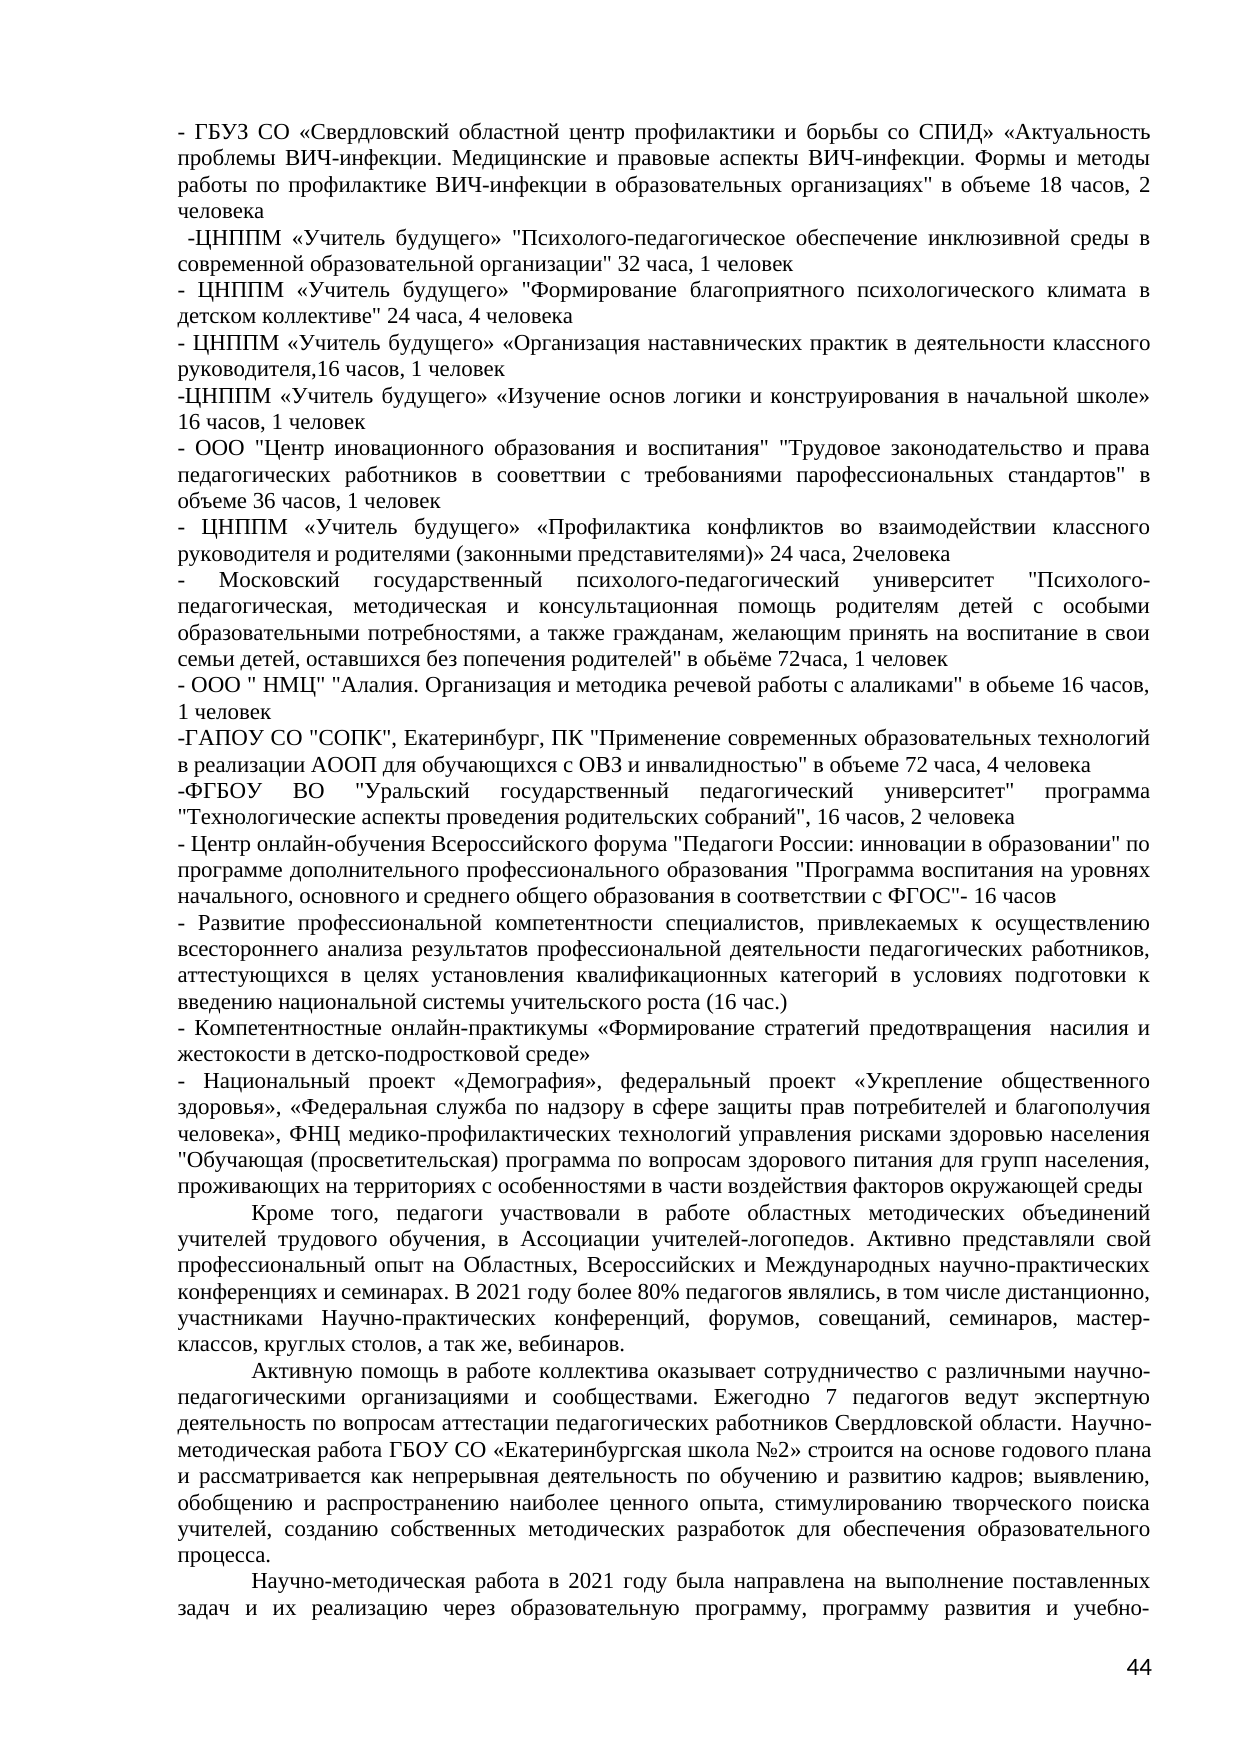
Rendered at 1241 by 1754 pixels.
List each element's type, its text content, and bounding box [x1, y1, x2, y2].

text - Московский государственный психолого-педагогический университет "Психолого-педагогическая, методическая и консультационная помощь родителям детей с особыми образовательными потребностями, а также гражданам, желающим принять на воспитание в свои семьи детей, оставшихся без попечения родителей" в обьёме 72часа, 1 человек [177, 566, 1152, 672]
text - ООО " НМЦ" "Алалия. Организация и методика речевой работы с алаликами" в обьеме 16 часов, 1 человек [177, 672, 1152, 724]
text - Развитие профессиональной компетентности специалистов, привлекаемых к осуществлению всестороннего анализа результатов профессиональной деятельности педагогических работников, аттестующихся в целях установления квалификационных категорий в условиях подготовки к введению национальной системы учительского роста (16 час.) [177, 909, 1152, 1014]
text - Национальный проект «Демография», федеральный проект «Укрепление общественного здоровья», «Федеральная служба по надзору в сфере защиты прав потребителей и благополучия человека», ФНЦ медико-профилактических технологий управления рисками здоровью населения "Обучающая (просветительская) программа по вопросам здорового питания для групп населения, проживающих на территориях с особенностями в части воздействия факторов окружающей среды [177, 1067, 1152, 1199]
text - Компетентностные онлайн-практикумы «Формирование стратегий предотвращения насилия и жестокости в детско-подростковой среде» [177, 1014, 1152, 1067]
text - ЦНППМ «Учитель будущего» «Профилактика конфликтов во взаимодействии классного руководителя и родителями (законными представителями)» 24 часа, 2человека [177, 513, 1152, 566]
text -ЦНППМ «Учитель будущего» «Изучение основ логики и конструирования в начальной школе» 16 часов, 1 человек [177, 382, 1152, 434]
text -ГАПОУ СО "СОПК", Екатеринбург, ПК "Применение современных образовательных технологий в реализации АООП для обучающихся с ОВЗ и инвалидностью" в объеме 72 часа, 4 человека [177, 724, 1152, 777]
text - ЦНППМ «Учитель будущего» «Организация наставнических практик в деятельности классного руководителя,16 часов, 1 человек [177, 329, 1152, 382]
text - ООО "Центр иновационного образования и воспитания" "Трудовое законодательство и права педагогических работников в сооветтвии с требованиями парофессиональных стандартов" в объеме 36 часов, 1 человек [177, 434, 1152, 513]
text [177, 1568, 1152, 1620]
text -ЦНППМ «Учитель будущего» "Психолого-педагогическое обеспечение инклюзивной среды в современной образовательной организации" 32 часа, 1 человек [177, 223, 1152, 276]
text - ЦНППМ «Учитель будущего» "Формирование благоприятного психологического климата в детском коллективе" 24 часа, 4 человека [177, 276, 1152, 329]
text - Центр онлайн-обучения Всероссийского форума "Педагоги России: инновации в образовании" по программе дополнительного профессионального образования "Программа воспитания на уровнях начального, основного и среднего общего образования в соответствии с ФГОС"- 16 часов [177, 830, 1152, 909]
text Кроме того, педагоги участвовали в работе областных методических объединений учителей трудового обучения, в Ассоциации учителей-логопедов. Активно представляли свой профессиональный опыт на Областных, Всероссийских и Международных научно-практических конференциях и семинарах. В 2021 году более 80% педагогов являлись, в том числе дистанционно, участниками Научно-практических конференций, форумов, совещаний, семинаров, мастер-классов, круглых столов, а так же, вебинаров. [177, 1199, 1152, 1357]
text Активную помощь в работе коллектива оказывает сотрудничество с различными научно-педагогическими организациями и сообществами. Ежегодно 7 педагогов ведут экспертную деятельность по вопросам аттестации педагогических работников Свердловской области. Научно-методическая работа ГБОУ СО «Екатеринбургская школа №2» строится на основе годового плана и рассматривается как непрерывная деятельность по обучению и развитию кадров; выявлению, обобщению и распространению наиболее ценного опыта, стимулированию творческого поиска учителей, созданию собственных методических разработок для обеспечения образовательного процесса. [177, 1357, 1152, 1568]
text - ГБУЗ СО «Свердловский областной центр профилактики и борьбы со СПИД» «Актуальность проблемы ВИЧ-инфекции. Медицинские и правовые аспекты ВИЧ-инфекции. Формы и методы работы по профилактике ВИЧ-инфекции в образовательных организациях" в объеме 18 часов, 2 человека [177, 118, 1152, 223]
text -ФГБОУ ВО "Уральский государственный педагогический университет" программа "Технологические аспекты проведения родительских собраний", 16 часов, 2 человека [177, 777, 1152, 830]
